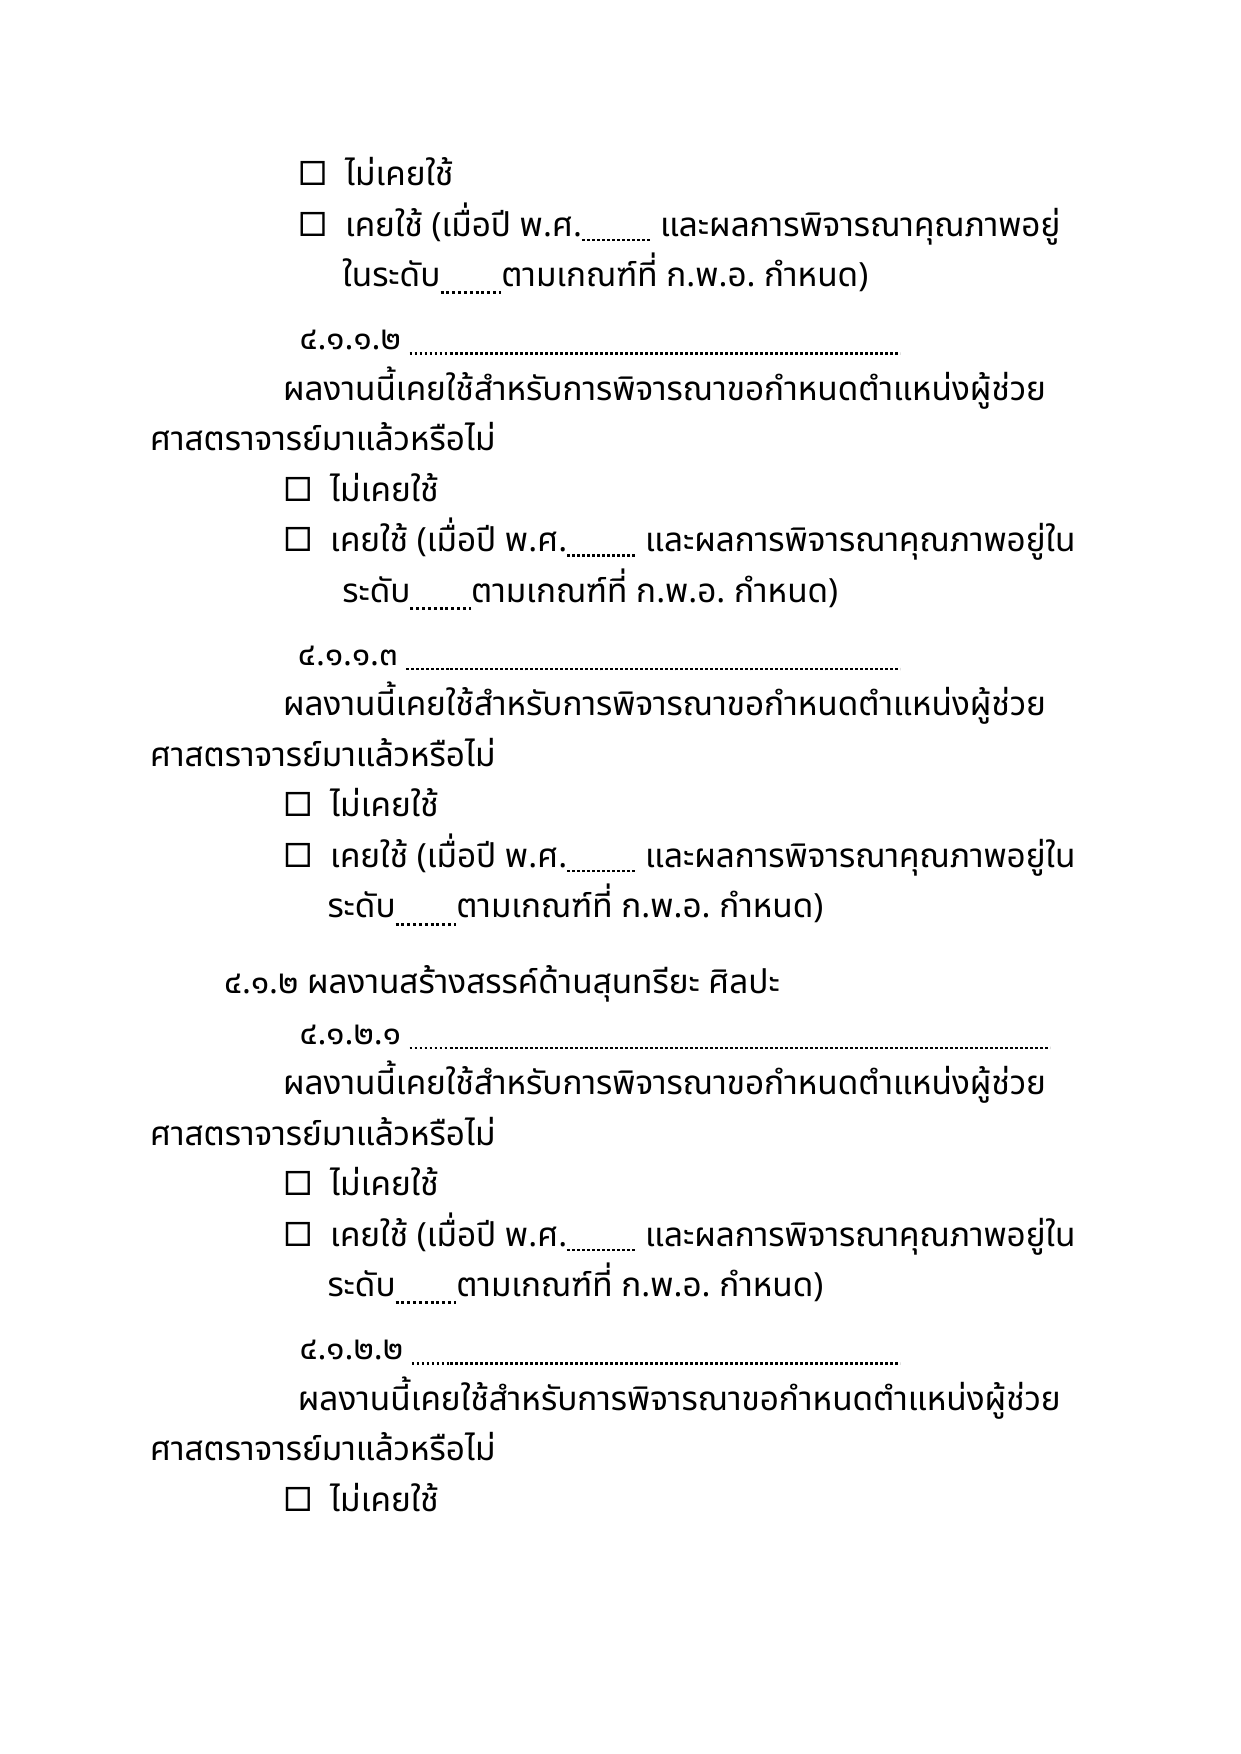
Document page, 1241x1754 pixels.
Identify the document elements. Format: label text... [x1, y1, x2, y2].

text ไม่เคยใช้ [150, 150, 1090, 200]
text ผลงานนี้เคยใช้สำหรับการพิจารณาขอกำหนดตำแหน่งผู้ช่วยศาสตราจารย์มาแล้วหรือไม่ [150, 680, 1090, 781]
text ไม่เคยใช้ [150, 1476, 1090, 1526]
text ๔.๑.๑.๒ [150, 314, 1090, 365]
text ๔.๑.๒ ผลงานสร้างสรรค์ด้านสุนทรียะ ศิลปะ [150, 958, 1090, 1008]
text ผลงานนี้เคยใช้สำหรับการพิจารณาขอกำหนดตำแหน่งผู้ช่วยศาสตราจารย์มาแล้วหรือไม่ [150, 1059, 1090, 1160]
text ๔.๑.๑.๓ [150, 630, 1090, 680]
text เคยใช้ (เมื่อปี พ.ศ. และผลการพิจารณาคุณภาพอยู่ในระดับ ตามเกณฑ์ที่ ก.พ.อ. กำหนด) [283, 832, 1090, 933]
text ไม่เคยใช้ [150, 1160, 1090, 1210]
text ๔.๑.๒.๑ [150, 1008, 1090, 1059]
text เคยใช้ (เมื่อปี พ.ศ. และผลการพิจารณาคุณภาพอยู่ในระดับ ตามเกณฑ์ที่ ก.พ.อ. กำหนด) [283, 1210, 1090, 1312]
text เคยใช้ (เมื่อปี พ.ศ. และผลการพิจารณาคุณภาพอยู่ในระดับ ตามเกณฑ์ที่ ก.พ.อ. กำหนด) [298, 200, 1090, 302]
text ไม่เคยใช้ [150, 781, 1090, 832]
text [150, 1375, 1090, 1476]
text ๔.๑.๒.๒ [150, 1324, 1090, 1375]
text เคยใช้ (เมื่อปี พ.ศ. และผลการพิจารณาคุณภาพอยู่ในระดับ ตามเกณฑ์ที่ ก.พ.อ. กำหนด) [283, 516, 1090, 617]
text ไม่เคยใช้ [150, 466, 1090, 516]
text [150, 365, 1090, 466]
